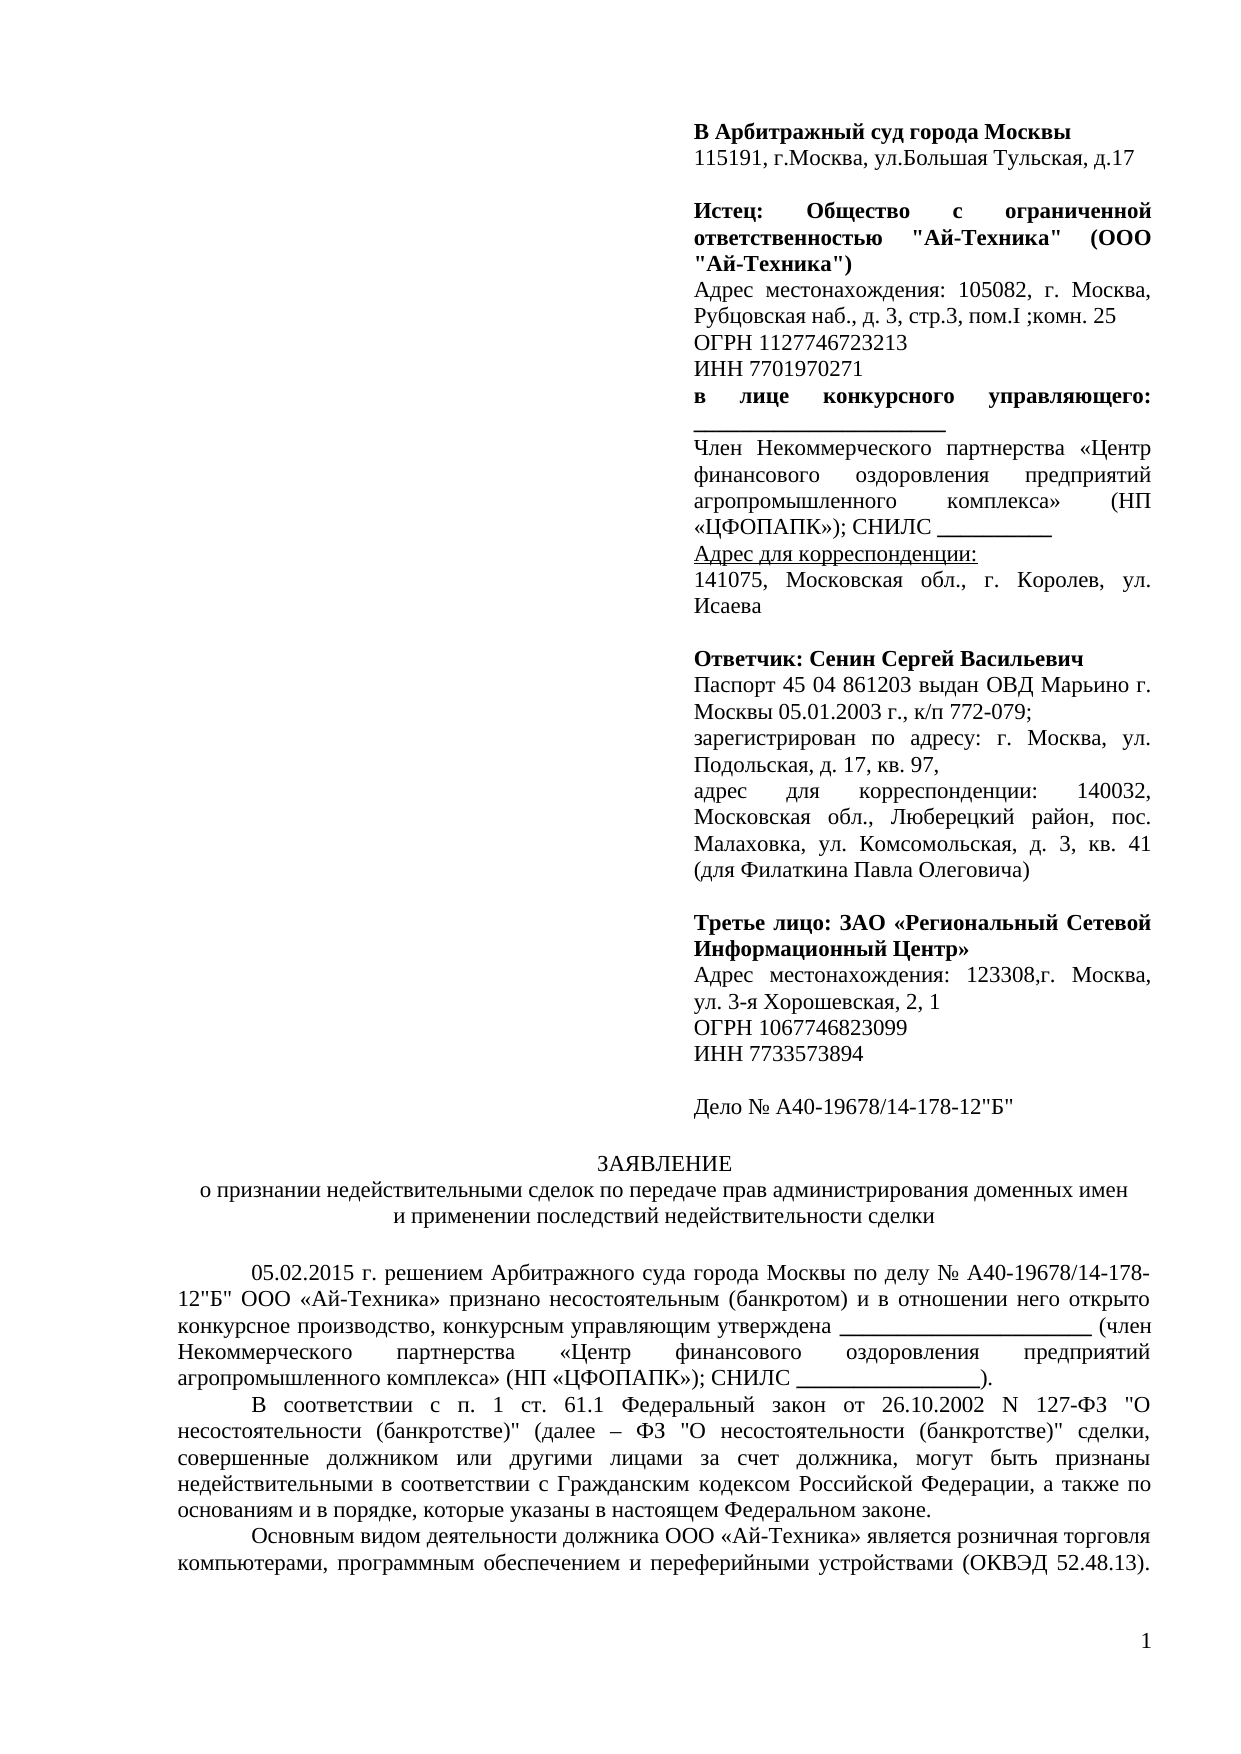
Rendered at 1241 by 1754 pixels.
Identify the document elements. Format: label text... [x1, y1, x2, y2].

text Адрес местонахождения: 105082, г. Москва, Рубцовская наб., д. 3, стр.3, пом.I ;комн. 25 [693, 276, 1152, 329]
text В Арбитражный суд города Москвы [693, 118, 1152, 144]
text адрес для корреспонденции: 140032, Московская обл., Люберецкий район, пос. Малаховка, ул. Комсомольская, д. 3, кв. 41 (для Филаткина Павла Олеговича) [693, 777, 1152, 882]
text Член Некоммерческого партнерства «Центр финансового оздоровления предприятий агропромышленного комплекса» (НП «ЦФОПАПК»); СНИЛС __________ [693, 434, 1152, 540]
text 05.02.2015 г. решением Арбитражного суда города Москвы по делу № А40-19678/14-178-12"Б" ООО «Ай-Техника» признано несостоятельным (банкротом) и в отношении него открыто конкурсное производство, конкурсным управляющим утверждена ______________________ (член Некоммерческого партнерства «Центр финансового оздоровления предприятий агропромышленного комплекса» (НП «ЦФОПАПК»); СНИЛС ________________). [177, 1259, 1152, 1391]
text ИНН 7701970271 [693, 355, 1152, 382]
text ОГРН 1127746723213 [693, 329, 1152, 355]
text Адрес местонахождения: 123308,г. Москва, ул. 3-я Хорошевская, 2, 1 [693, 961, 1152, 1014]
text ОГРН 1067746823099 [693, 1014, 1152, 1041]
text ЗАЯВЛЕНИЕ [177, 1150, 1152, 1176]
text зарегистрирован по адресу: г. Москва, ул. Подольская, д. 17, кв. 97, [693, 724, 1152, 777]
text и применении последствий недействительности сделки [177, 1202, 1152, 1229]
text 115191, г.Москва, ул.Большая Тульская, д.17 [693, 144, 1152, 171]
text Адрес для корреспонденции: [693, 540, 1152, 566]
text Ответчик: Сенин Сергей Васильевич [693, 645, 1152, 672]
text в лице конкурсного управляющего: ______________________ [693, 382, 1152, 434]
text Истец: Общество с ограниченной ответственностью "Ай-Техника" (ООО "Ай-Техника") [693, 197, 1152, 276]
text ИНН 7733573894 [693, 1041, 1152, 1067]
text 141075, Московская обл., г. Королев, ул. Исаева [693, 566, 1152, 619]
text о признании недействительными сделок по передаче прав администрирования доменных имен [177, 1176, 1152, 1202]
text Третье лицо: ЗАО «Региональный Сетевой Информационный Центр» [693, 909, 1152, 961]
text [177, 1523, 1152, 1575]
text В соответствии с п. 1 ст. 61.1 Федеральный закон от 26.10.2002 N 127-ФЗ "О несостоятельности (банкротстве)" (далее – ФЗ "О несостоятельности (банкротстве)" сделки, совершенные должником или другими лицами за счет должника, могут быть признаны недействительными в соответствии с Гражданским кодексом Российской Федерации, а также по основаниям и в порядке, которые указаны в настоящем Федеральном законе. [177, 1391, 1152, 1523]
text Дело № А40-19678/14-178-12"Б" [693, 1093, 1152, 1119]
text Паспорт 45 04 861203 выдан ОВД Марьино г. Москвы 05.01.2003 г., к/п 772-079; [693, 672, 1152, 724]
